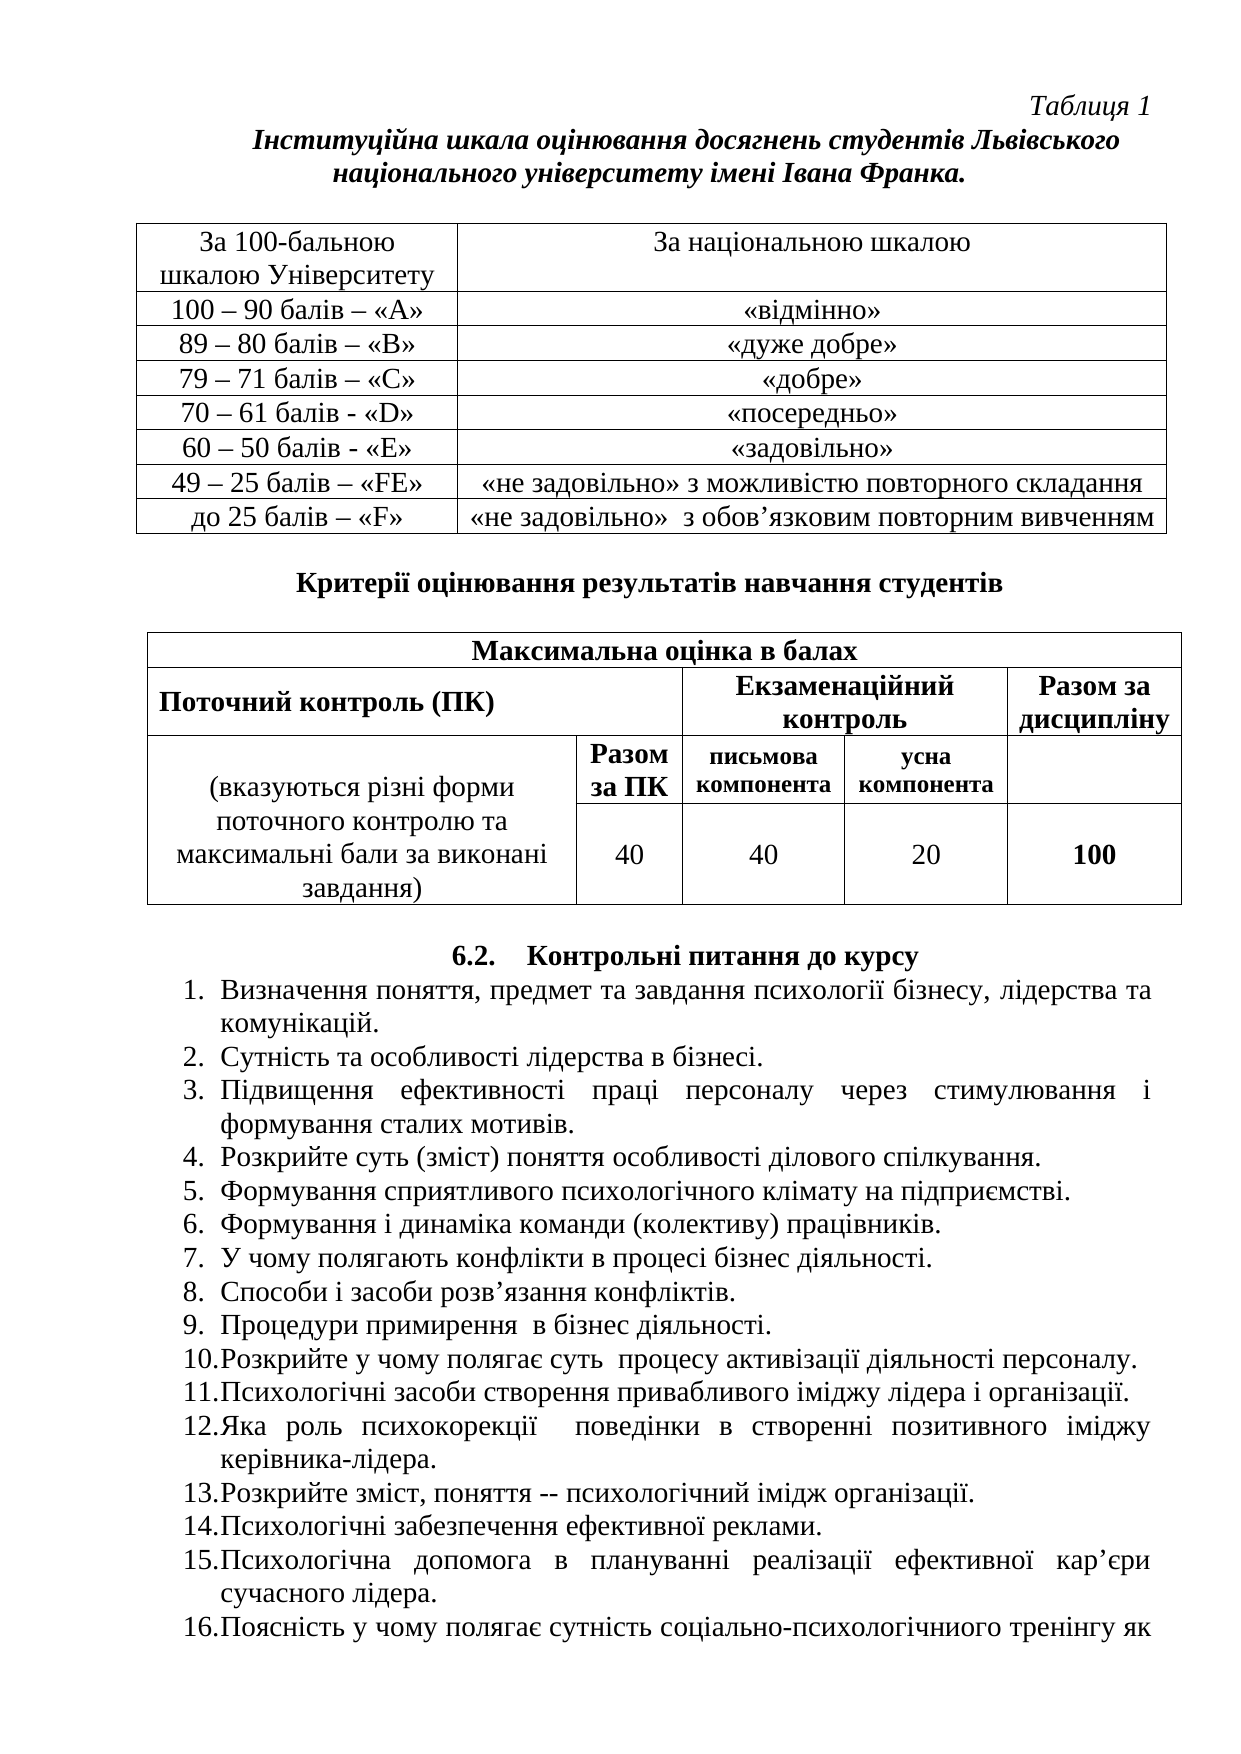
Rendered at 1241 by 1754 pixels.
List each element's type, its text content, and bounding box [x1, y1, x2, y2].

table_cell усна компонента [845, 736, 1007, 803]
text Критерії оцінювання результатів навчання студентів [148, 565, 1152, 599]
text Інституційна шкала оцінювання досягнень студентів Львівського національного університету імені Івана Франка. [148, 122, 1152, 189]
table_cell Поточний контроль (ПК) [148, 668, 682, 735]
list Визначення поняття, предмет та завдання психології бізнесу, лідерства та комунікацій. [183, 972, 1152, 1039]
table_header Максимальна оцінка в балах [148, 633, 1181, 667]
list Підвищення ефективності праці персоналу через стимулювання і формування сталих мотивів. [183, 1072, 1152, 1139]
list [183, 1609, 1152, 1643]
table_cell «не задовільно» з обов’язковим повторним вивченням [458, 499, 1166, 533]
list Психологічні забезпечення ефективної реклами. [183, 1508, 1152, 1542]
list Розкрийте зміст, поняття -- психологічний імідж організації. [183, 1475, 1152, 1508]
list Формування сприятливого психологічного клімату на підприємстві. [183, 1173, 1152, 1207]
list Яка роль психокорекції поведінки в створенні позитивного іміджу керівника-лідера. [183, 1408, 1152, 1475]
list Таблиця 1 [148, 88, 1152, 122]
list Розкрийте у чому полягає суть процесу активізації діяльності персоналу. [183, 1341, 1152, 1374]
table_header За національною шкалою [458, 224, 1166, 291]
table_cell Разом за дисципліну [1008, 668, 1181, 735]
table_cell «задовільно» [458, 430, 1166, 464]
list Процедури примирення в бізнес діяльності. [183, 1307, 1152, 1341]
table_cell письмова компонента [683, 736, 844, 803]
table_cell «не задовільно» з можливістю повторного складання [458, 465, 1166, 498]
table_cell 40 [577, 804, 682, 904]
table_cell 89 – 80 балів – «B» [137, 326, 457, 360]
list Способи і засоби розв’язання конфліктів. [183, 1274, 1152, 1307]
table_cell 100 – 90 балів – «A» [137, 292, 457, 325]
list Формування і динаміка команди (колективу) працівників. [183, 1207, 1152, 1240]
list У чому полягають конфлікти в процесі бізнес діяльності. [183, 1240, 1152, 1274]
table_cell Разом за ПК [577, 736, 682, 803]
table_cell 49 – 25 балів – «FE» [137, 465, 457, 498]
list Психологічна допомога в плануванні реалізації ефективної кар’єри сучасного лідера. [183, 1542, 1152, 1609]
table_cell 79 – 71 балів – «C» [137, 361, 457, 394]
table_cell 60 – 50 балів - «E» [137, 430, 457, 464]
list Психологічні засоби створення привабливого іміджу лідера і організації. [183, 1374, 1152, 1408]
table_cell Екзаменаційний контроль [683, 668, 1007, 735]
list Розкрийте суть (зміст) поняття особливості ділового спілкування. [183, 1139, 1152, 1173]
table_header За 100-бальною шкалою Університету [137, 224, 457, 291]
table_cell 40 [683, 804, 844, 904]
table_cell 20 [845, 804, 1007, 904]
table_cell до 25 балів – «F» [137, 499, 457, 533]
list Контрольні питання до курсу [219, 938, 1152, 972]
table_cell 70 – 61 балів - «D» [137, 396, 457, 429]
table_cell (вказуються різні форми поточного контролю та максимальні бали за виконані завдання) [148, 736, 576, 904]
table_cell «добре» [458, 361, 1166, 394]
list Сутність та особливості лідерства в бізнесі. [183, 1039, 1152, 1072]
table_cell 100 [1008, 804, 1181, 904]
table_cell «посередньо» [458, 396, 1166, 429]
table_cell [1008, 736, 1181, 803]
table_cell «дуже добре» [458, 326, 1166, 360]
table_cell «відмінно» [458, 292, 1166, 325]
